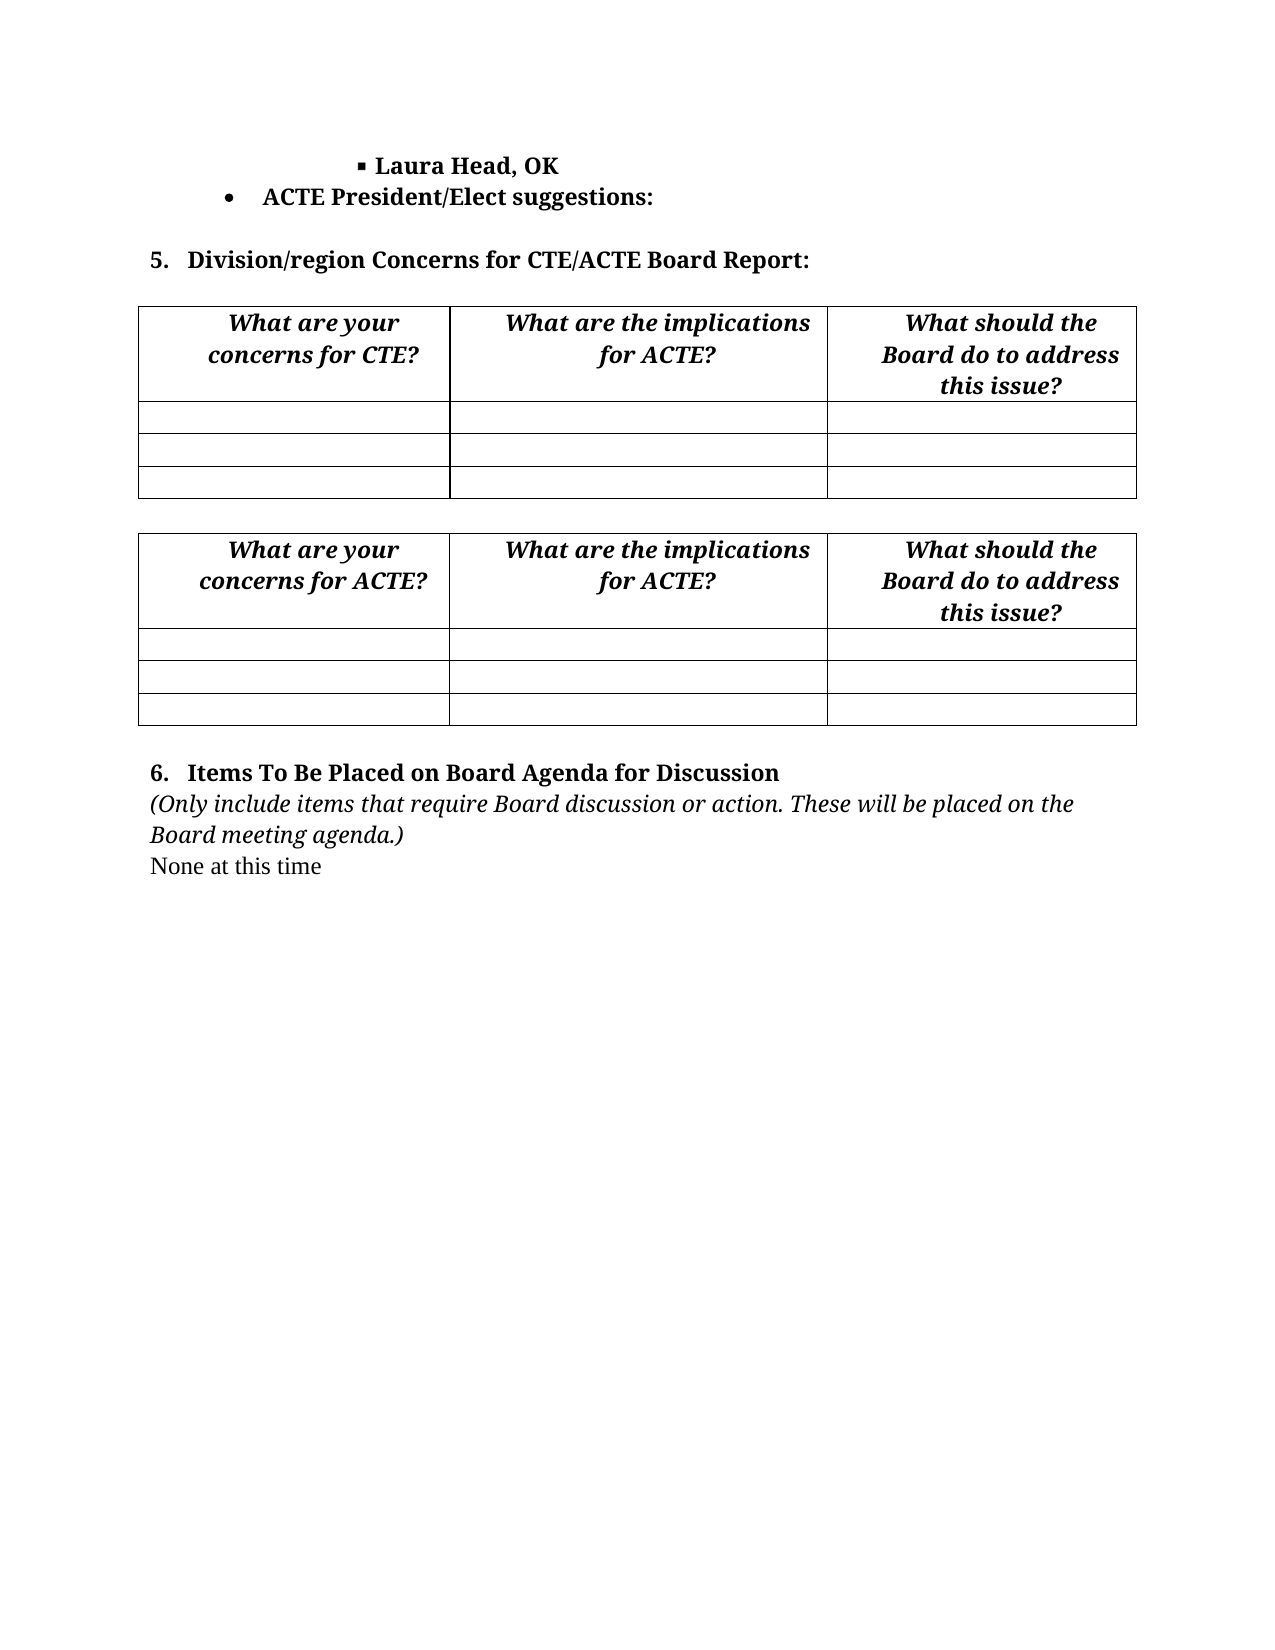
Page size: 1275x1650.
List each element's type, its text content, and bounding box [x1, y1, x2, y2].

list Division/region Concerns for CTE/ACTE Board Report: [150, 244, 1125, 275]
table_cell [450, 694, 827, 725]
table_cell [451, 402, 827, 433]
table_cell [139, 434, 449, 466]
text (Only include items that require Board discussion or action. These will be placed on the Board meeting agenda.) [150, 788, 1125, 851]
table_header What are the implications for ACTE? [450, 534, 827, 628]
table_header What should the Board do to address this issue? [828, 534, 1136, 628]
table_cell [450, 661, 827, 692]
table_cell [828, 402, 1136, 433]
table_cell [828, 629, 1136, 660]
table_cell [139, 661, 449, 692]
table_cell [450, 629, 827, 660]
table_cell [139, 629, 449, 660]
table_cell [139, 467, 449, 498]
table_cell [828, 661, 1136, 692]
table_header What are the implications for ACTE? [451, 307, 827, 401]
text None at this time [150, 851, 1125, 879]
list Laura Head, OK [356, 150, 1125, 181]
table_cell [139, 402, 449, 433]
table_cell [139, 694, 449, 725]
list ACTE President/Elect suggestions: [225, 181, 1125, 212]
table_cell [451, 467, 827, 498]
table_cell [828, 467, 1136, 498]
table_header What are your concerns for CTE? [139, 307, 449, 401]
table_cell [828, 694, 1136, 725]
table_cell [828, 434, 1136, 466]
table_cell [451, 434, 827, 466]
table_header What should the Board do to address this issue? [828, 307, 1136, 401]
table_header What are your concerns for ACTE? [139, 534, 449, 628]
list Items To Be Placed on Board Agenda for Discussion [150, 757, 1125, 788]
